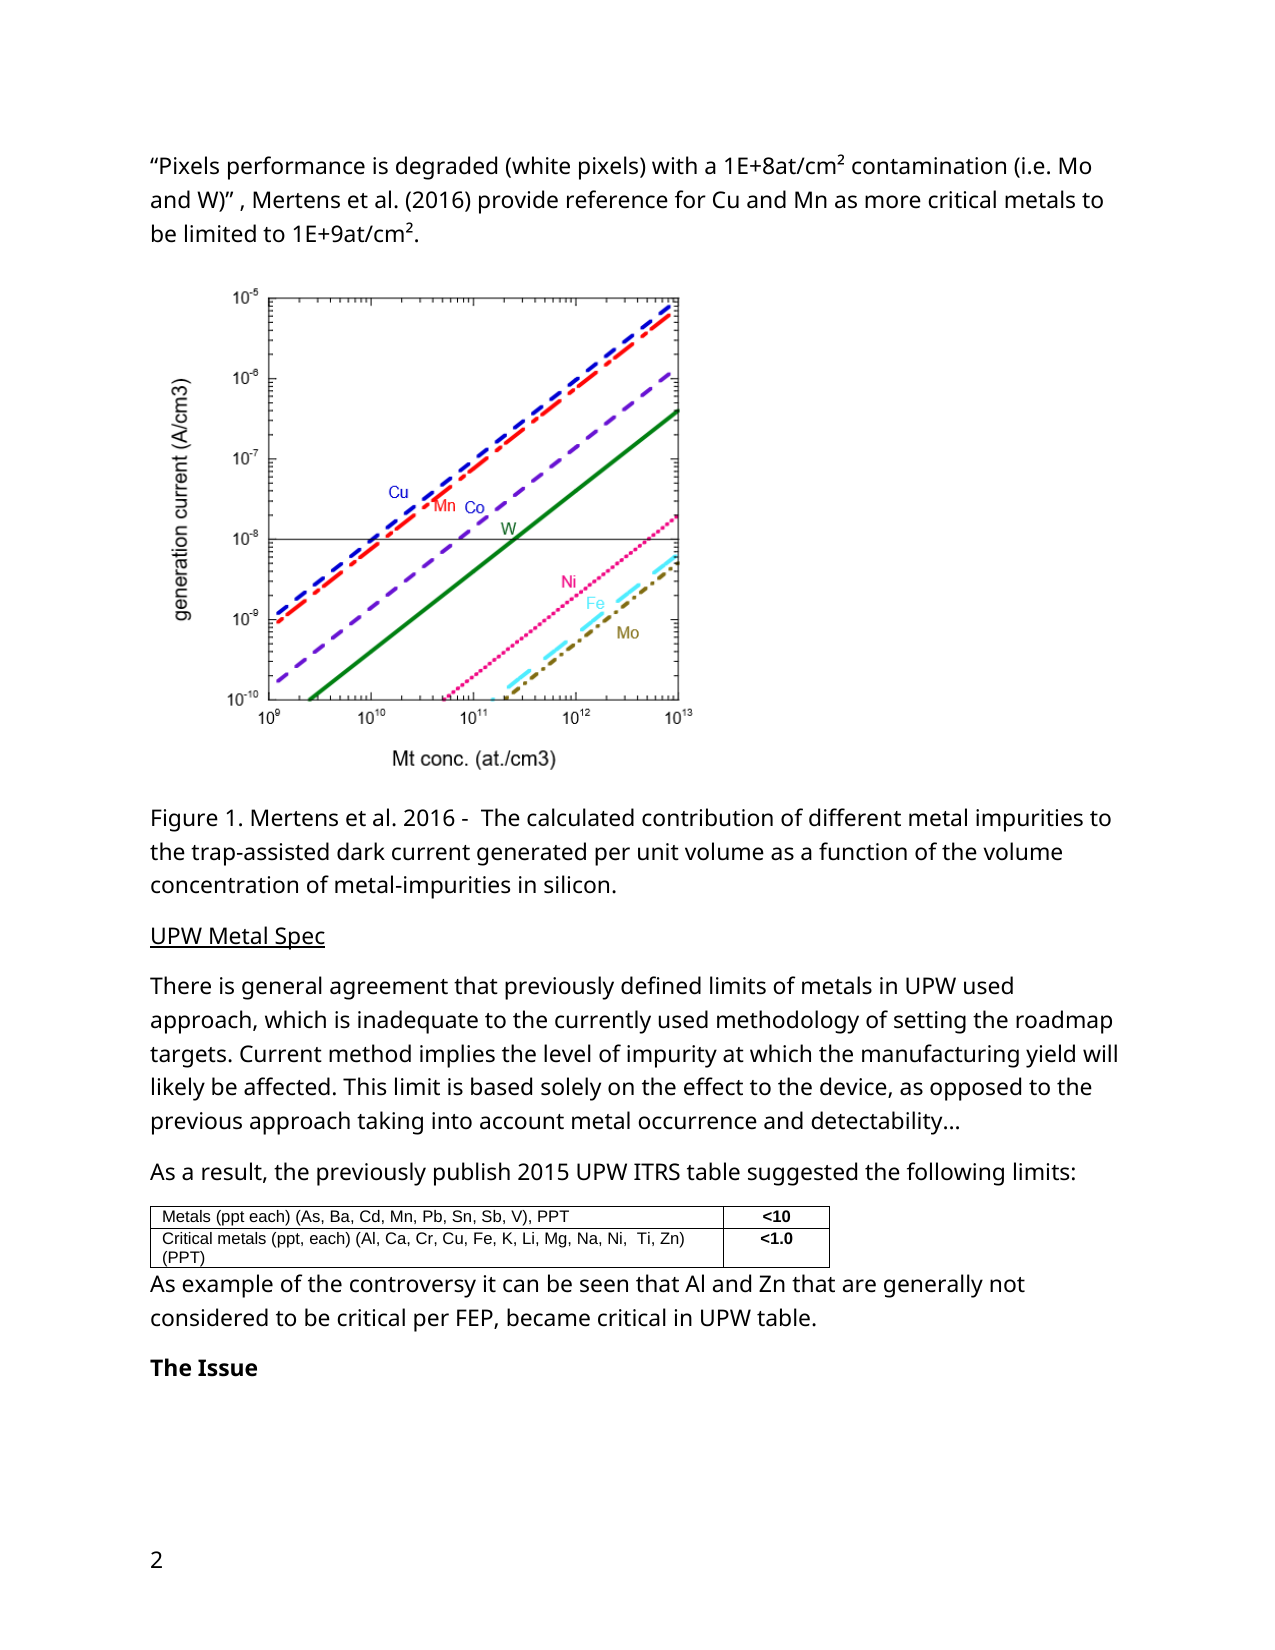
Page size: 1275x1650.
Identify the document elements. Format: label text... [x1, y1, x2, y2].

picture [150, 267, 703, 783]
text As a result, the previously publish 2015 UPW ITRS table suggested the following limits: [150, 1155, 1125, 1187]
text Figure 1. Mertens et al. 2016 - The calculated contribution of different metal impurities to the trap-assisted dark current generated per unit volume as a function of the volume concentration of metal-impurities in silicon. [150, 802, 1125, 900]
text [150, 150, 1125, 249]
text UPW Metal Spec [150, 919, 1125, 951]
table_cell Critical metals (ppt, each) (Al, Ca, Cr, Cu, Fe, K, Li, Mg, Na, Ni, Ti, Zn) (PPT) [151, 1229, 723, 1267]
text The Issue [150, 1352, 1125, 1383]
text As example of the controversy it can be seen that Al and Zn that are generally not considered to be critical per FEP, became critical in UPW table. [150, 1268, 1125, 1333]
table_cell <1.0 [724, 1229, 829, 1267]
table_header Metals (ppt each) (As, Ba, Cd, Mn, Pb, Sn, Sb, V), PPT [151, 1207, 723, 1228]
table_header <10 [724, 1207, 829, 1228]
text There is general agreement that previously defined limits of metals in UPW used approach, which is inadequate to the currently used methodology of setting the roadmap targets. Current method implies the level of impurity at which the manufacturing yield will likely be affected. This limit is based solely on the effect to the device, as opposed to the previous approach taking into account metal occurrence and detectability… [150, 970, 1125, 1136]
